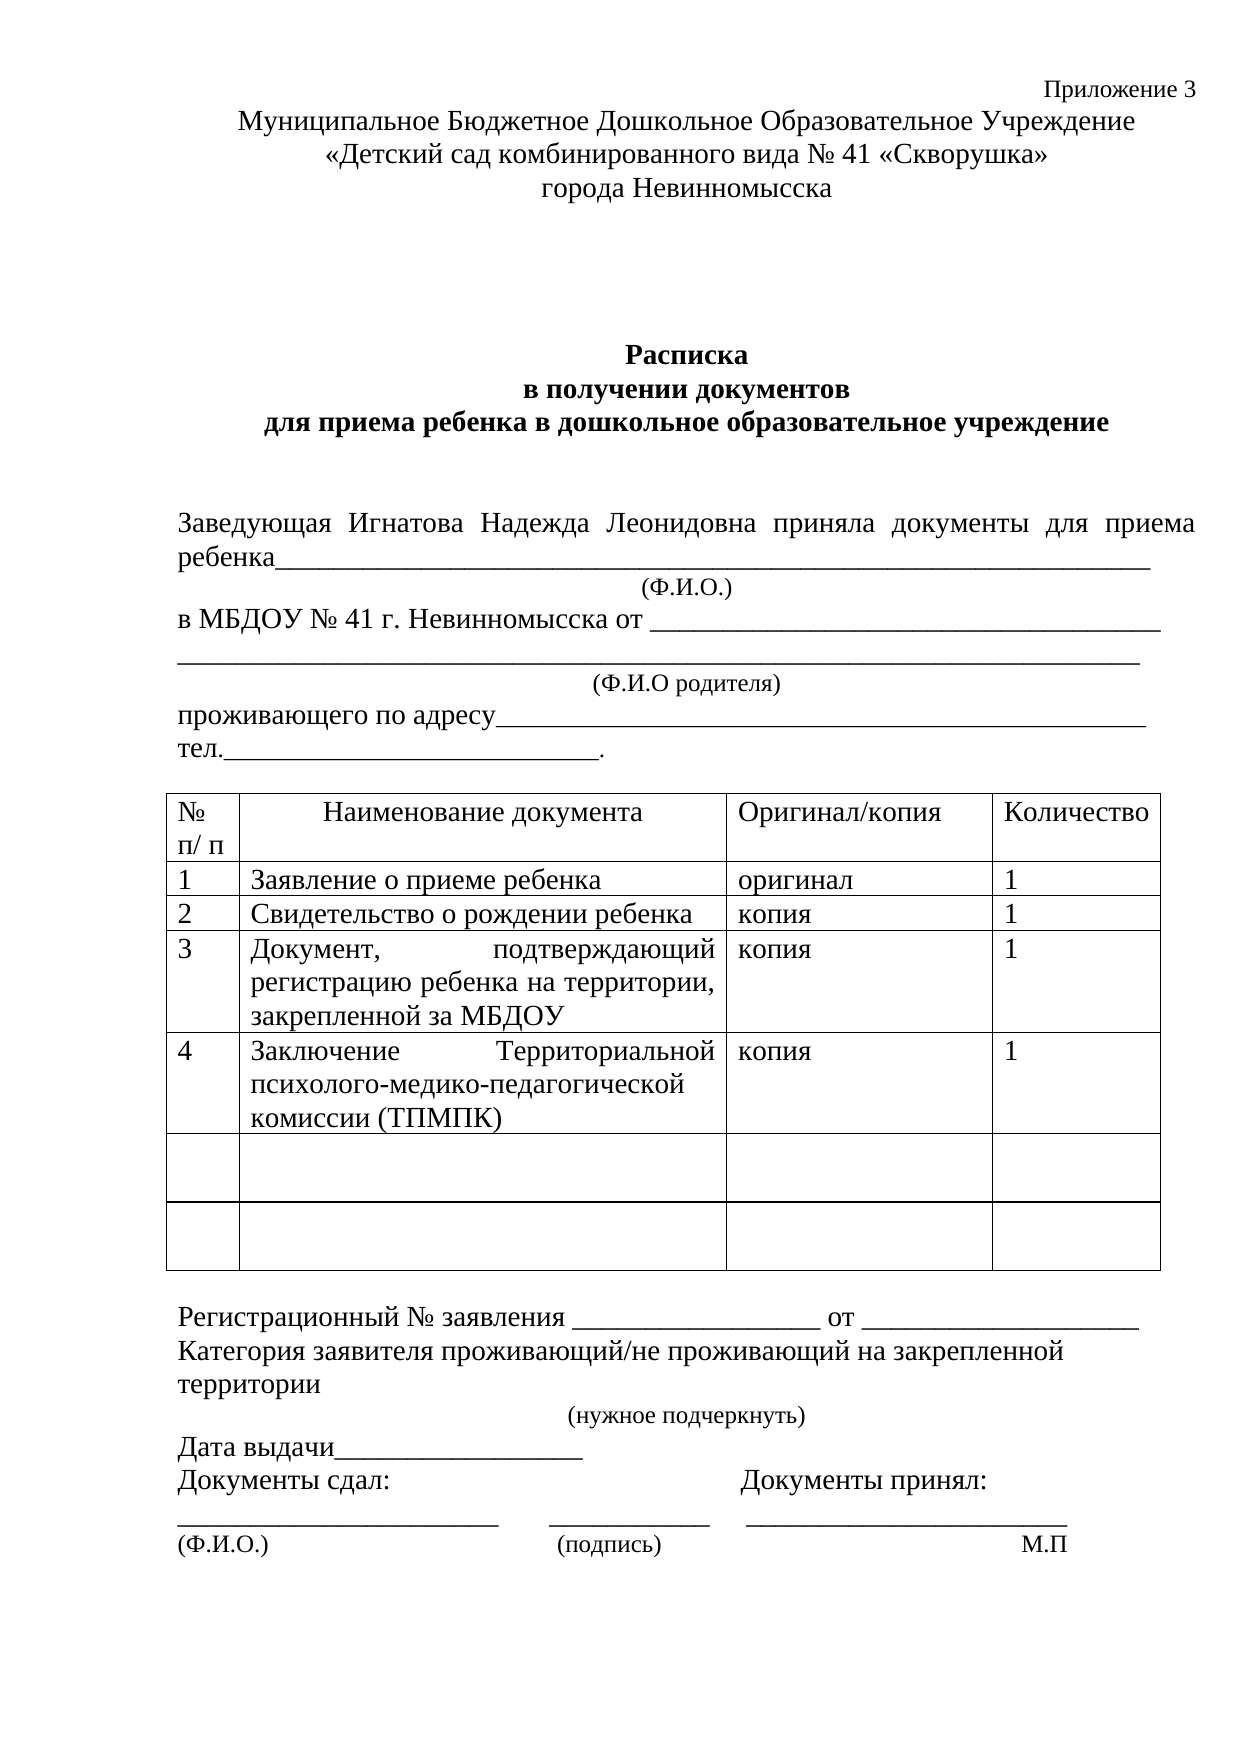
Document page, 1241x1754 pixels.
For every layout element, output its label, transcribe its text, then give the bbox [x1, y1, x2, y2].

text Приложение 3 [177, 74, 1196, 103]
table_cell 1 [993, 931, 1160, 1032]
table_cell оригинал [727, 862, 992, 895]
table_cell копия [727, 931, 992, 1032]
table_cell Заключение Территориальной психолого-медико-педагогической комиссии (ТПМПК) [240, 1033, 726, 1133]
text (Ф.И.О.) [177, 572, 1196, 601]
table_header Количество [993, 794, 1160, 861]
table_cell 3 [167, 931, 239, 1032]
text Муниципальное Бюджетное Дошкольное Образовательное Учреждение [177, 103, 1196, 136]
table_cell Свидетельство о рождении ребенка [240, 896, 726, 930]
text Категория заявителя проживающий/не проживающий на закрепленной территории [177, 1333, 1196, 1400]
table_header Оригинал/копия [727, 794, 992, 861]
text «Детский сад комбинированного вида № 41 «Скворушка» [177, 136, 1196, 170]
text для приема ребенка в дошкольное образовательное учреждение [177, 404, 1196, 438]
table_cell 1 [167, 862, 239, 895]
text в МБДОУ № 41 г. Невинномысска от ___________________________________ [177, 601, 1196, 634]
table_cell [240, 1134, 726, 1201]
table_cell 1 [993, 896, 1160, 930]
table_cell копия [727, 1033, 992, 1133]
table_cell [727, 1134, 992, 1201]
table_cell Заявление о приеме ребенка [240, 862, 726, 895]
table_cell 1 [993, 862, 1160, 895]
table_cell [993, 1203, 1160, 1269]
table_cell 1 [993, 1033, 1160, 1133]
table_header Наименование документа [240, 794, 726, 861]
text Расписка [177, 337, 1196, 371]
table_cell [993, 1134, 1160, 1201]
table_cell [167, 1203, 239, 1269]
text Регистрационный № заявления _________________ от ___________________ [177, 1299, 1196, 1333]
text __________________________________________________________________ [177, 634, 1196, 668]
text в получении документов [177, 371, 1196, 404]
text Документы сдал: Документы принял: [177, 1462, 1196, 1496]
table_cell [727, 1203, 992, 1269]
text (Ф.И.О родителя) [177, 668, 1196, 697]
table_cell 2 [167, 896, 239, 930]
text проживающего по адресу____________________________________________________ [177, 697, 1196, 730]
table_cell [240, 1203, 726, 1269]
table_cell Документ, подтверждающий регистрацию ребенка на территории, закрепленной за МБДОУ [240, 931, 726, 1032]
text Дата выдачи_________________ [177, 1429, 1196, 1462]
text (нужное подчеркнуть) [177, 1400, 1196, 1429]
table_cell [167, 1134, 239, 1201]
text города Невинномысска [177, 170, 1196, 203]
text (Ф.И.О.) (подпись) М.П [177, 1529, 1196, 1558]
table_header № п/ п [167, 794, 239, 861]
text тел.______________________________. [177, 730, 1196, 764]
text Заведующая Игнатова Надежда Леонидовна приняла документы для приема ребенка____________________________________________________________ [177, 505, 1196, 572]
table_cell 4 [167, 1033, 239, 1133]
text ______________________ ___________ ______________________ [177, 1496, 1196, 1529]
table_cell копия [727, 896, 992, 930]
